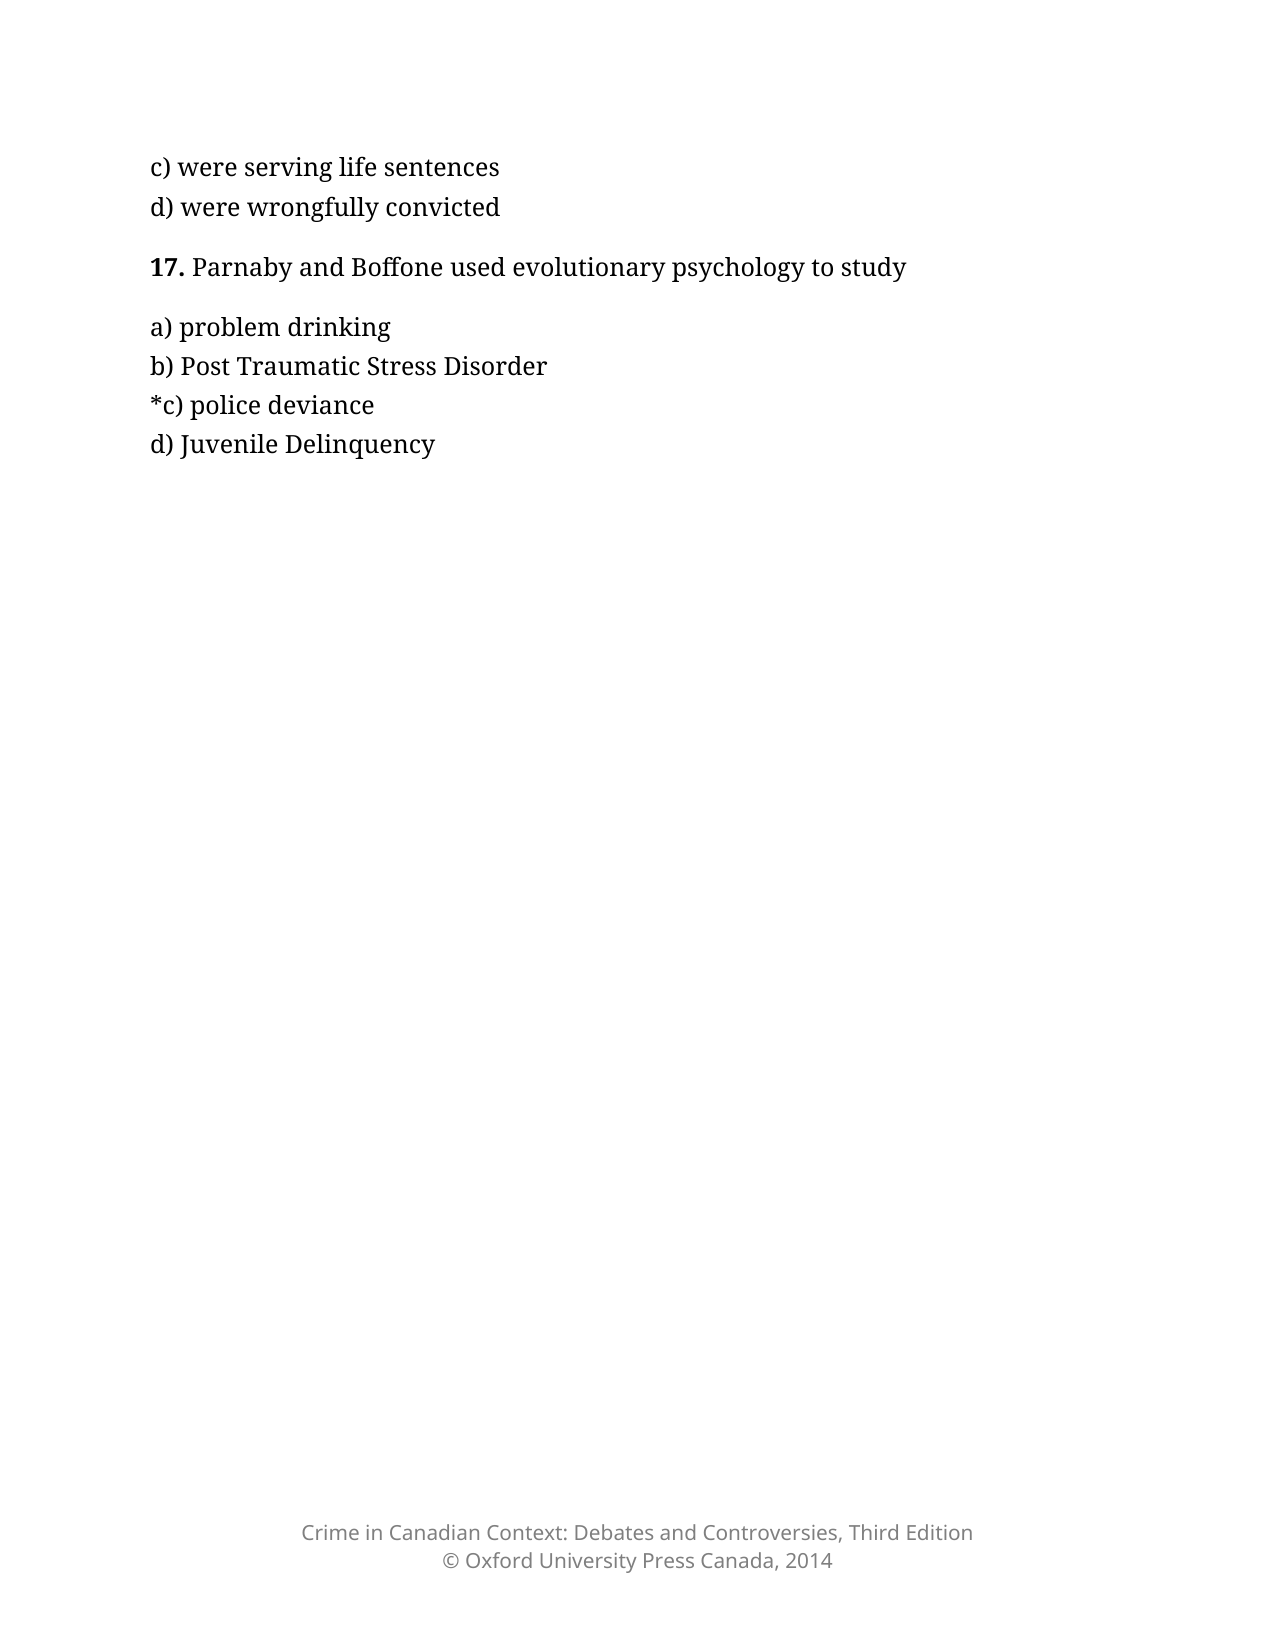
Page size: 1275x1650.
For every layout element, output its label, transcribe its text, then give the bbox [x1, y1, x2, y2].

text 17. Parnaby and Boffone used evolutionary psychology to study [150, 249, 1125, 283]
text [150, 150, 1125, 223]
text a) problem drinking b) Post Traumatic Stress Disorder *c) police deviance d) Juvenile Delinquency [150, 309, 1125, 461]
